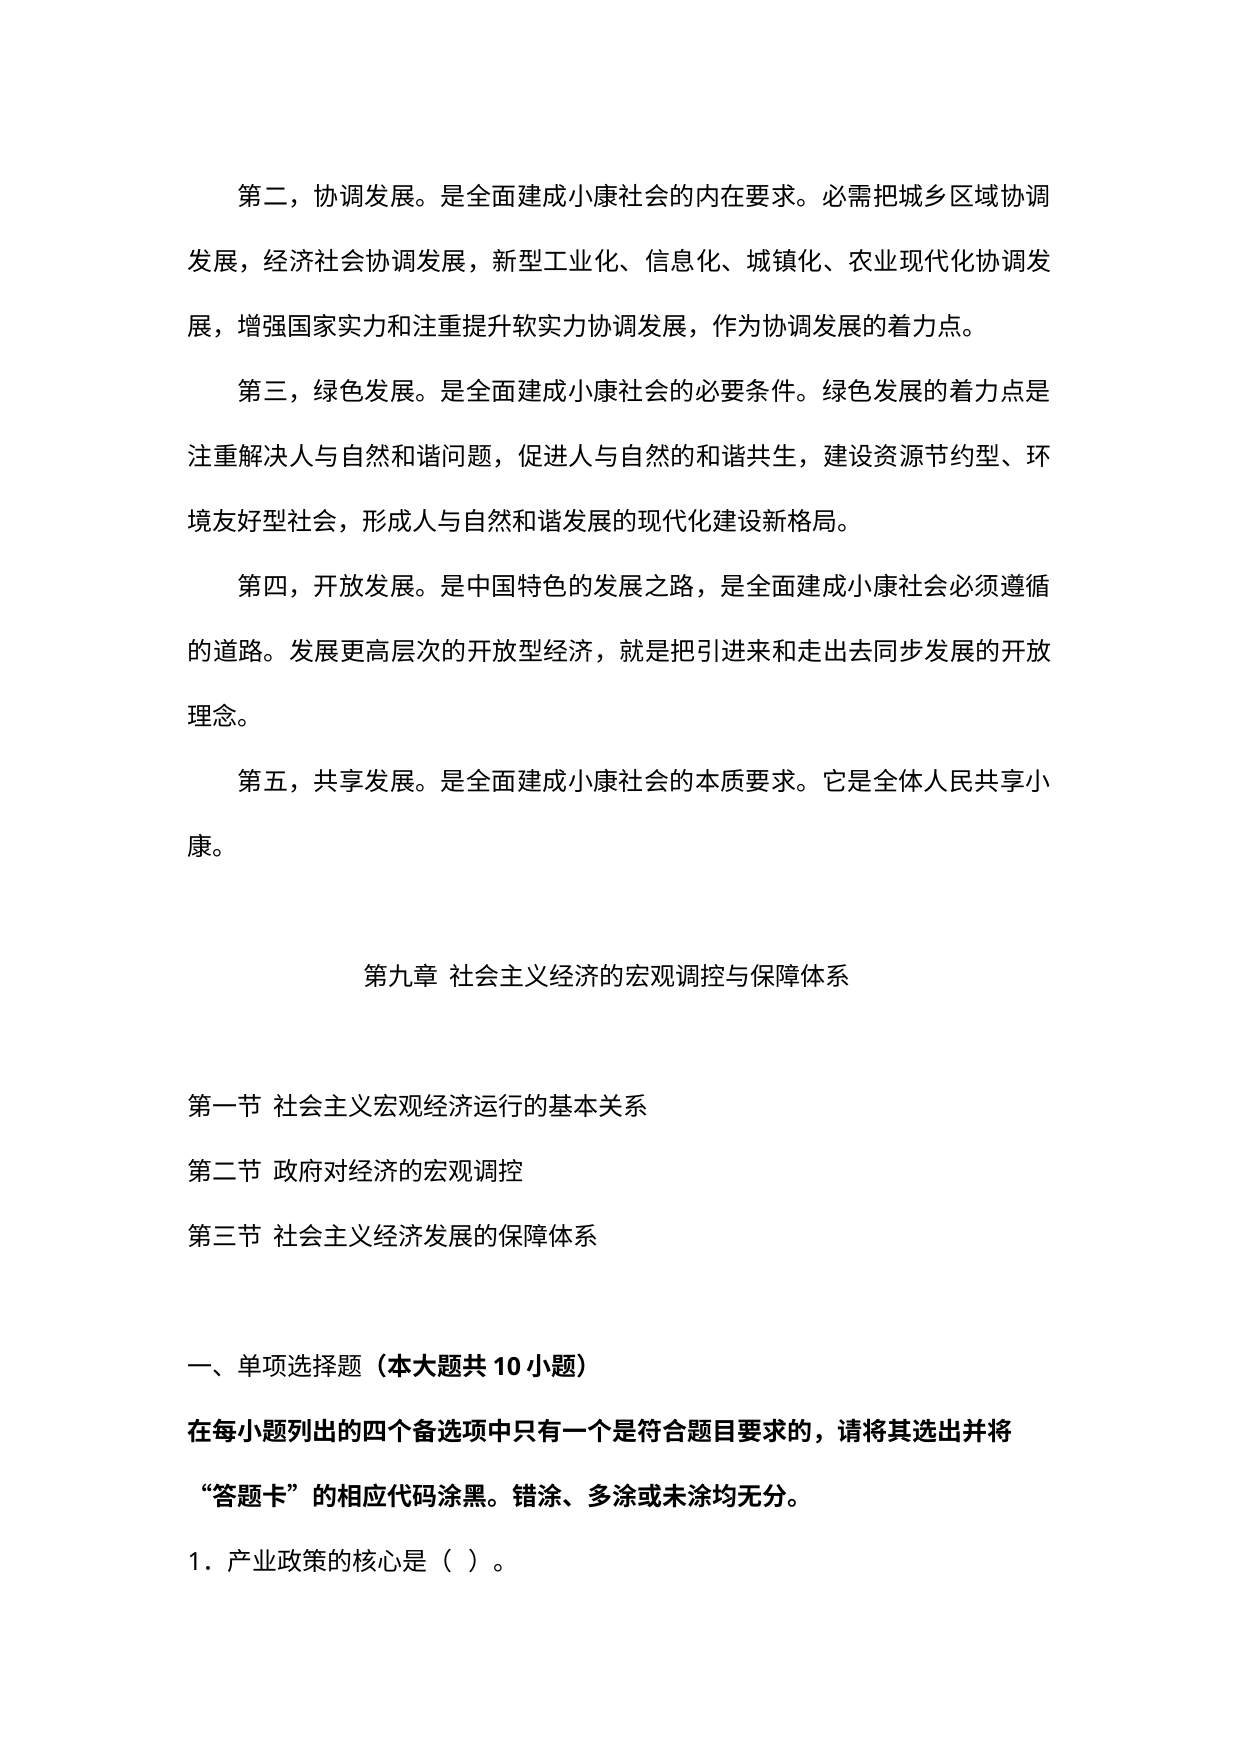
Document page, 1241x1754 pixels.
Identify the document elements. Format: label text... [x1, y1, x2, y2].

text 第一节 社会主义宏观经济运行的基本关系 [187, 1072, 1026, 1137]
text 第二，协调发展。是全面建成小康社会的内在要求。必需把城乡区域协调发展，经济社会协调发展，新型工业化、信息化、城镇化、农业现代化协调发展，增强国家实力和注重提升软实力协调发展，作为协调发展的着力点。 [187, 162, 1053, 357]
text 第三节 社会主义经济发展的保障体系 [187, 1202, 1026, 1267]
text 第三，绿色发展。是全面建成小康社会的必要条件。绿色发展的着力点是注重解决人与自然和谐问题，促进人与自然的和谐共生，建设资源节约型、环境友好型社会，形成人与自然和谐发展的现代化建设新格局。 [187, 357, 1053, 552]
text 第九章 社会主义经济的宏观调控与保障体系 [187, 942, 1026, 1007]
text 1．产业政策的核心是（ ）。 [187, 1527, 1053, 1592]
text 第二节 政府对经济的宏观调控 [187, 1137, 1026, 1202]
text 一、单项选择题（本大题共10小题） [187, 1332, 1053, 1397]
text 在每小题列出的四个备选项中只有一个是符合题目要求的，请将其选出并将“答题卡”的相应代码涂黑。错涂、多涂或未涂均无分。 [187, 1397, 1053, 1527]
text 第五，共享发展。是全面建成小康社会的本质要求。它是全体人民共享小康。 [187, 747, 1053, 877]
text 第四，开放发展。是中国特色的发展之路，是全面建成小康社会必须遵循的道路。发展更高层次的开放型经济，就是把引进来和走出去同步发展的开放理念。 [187, 552, 1053, 747]
